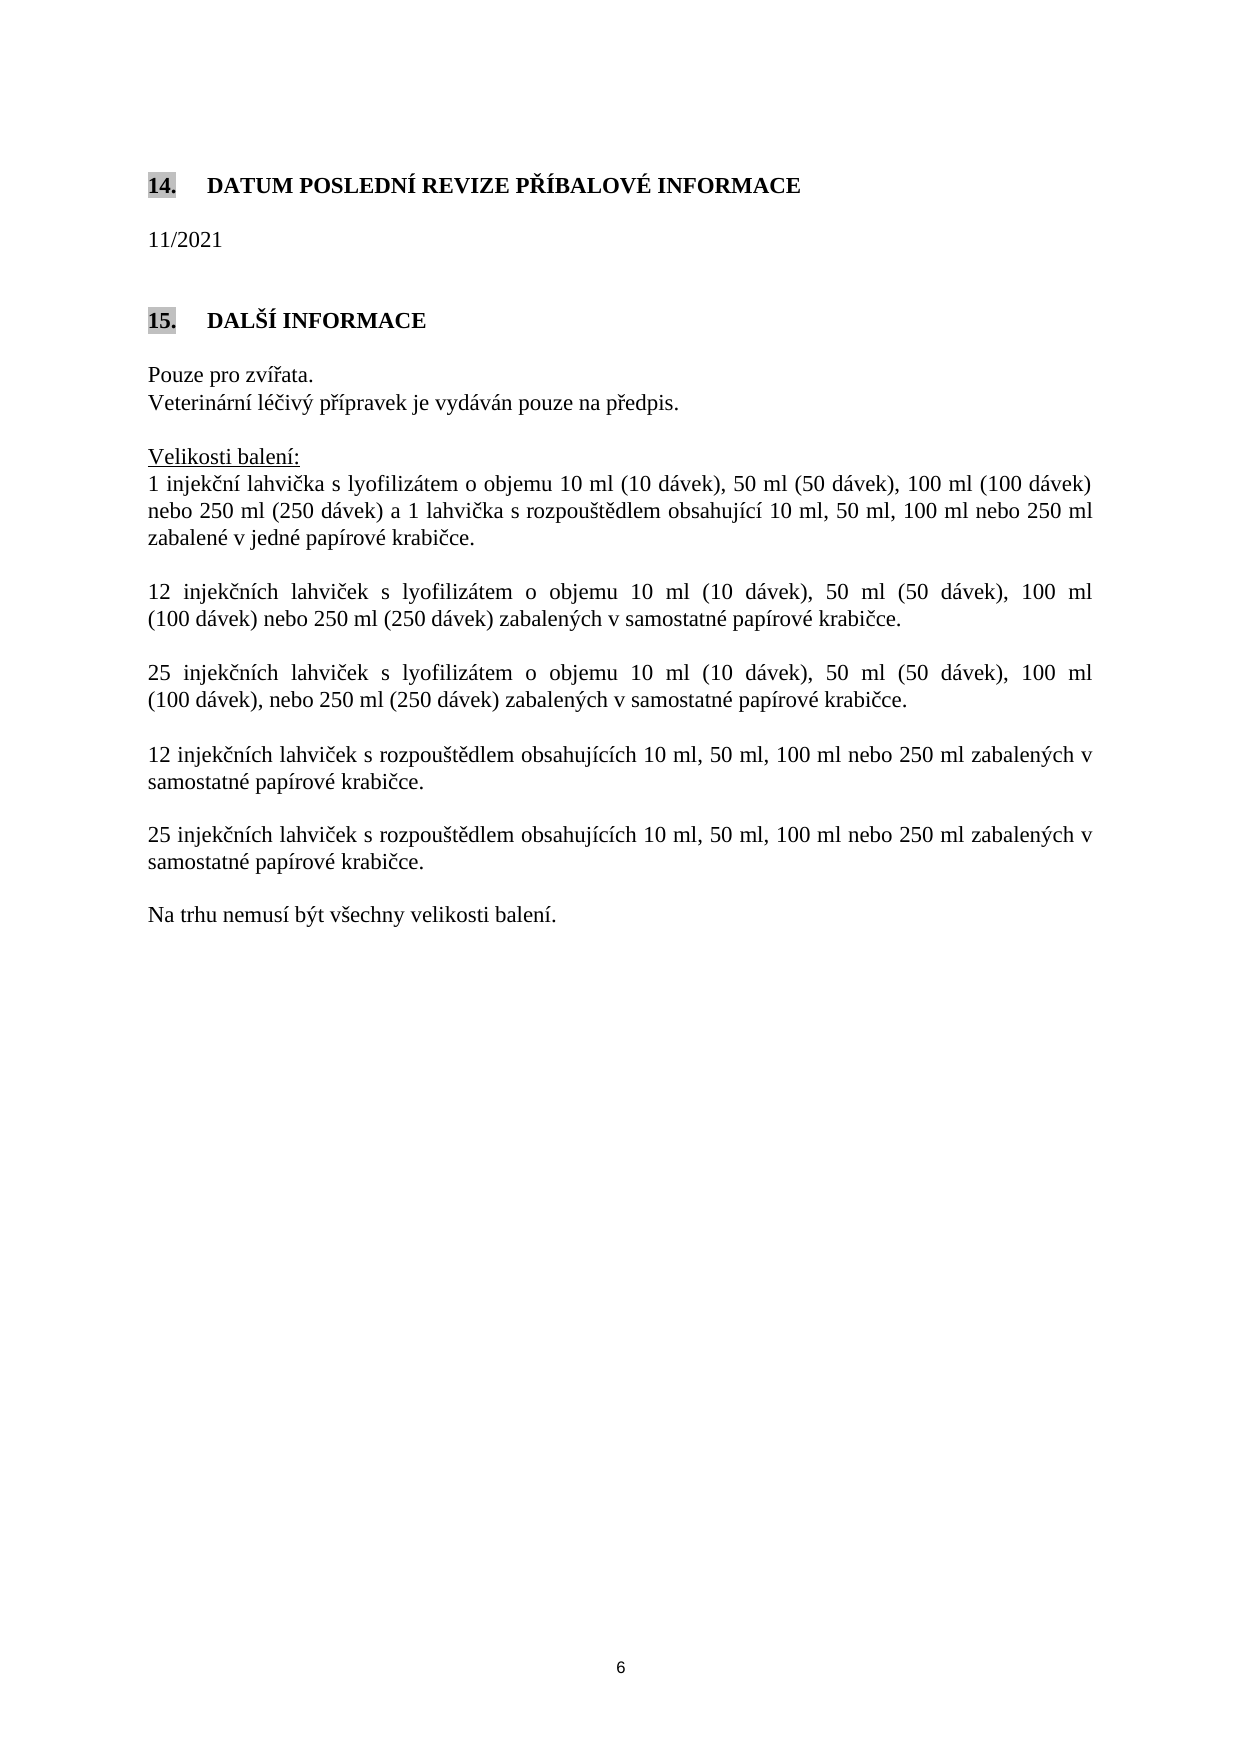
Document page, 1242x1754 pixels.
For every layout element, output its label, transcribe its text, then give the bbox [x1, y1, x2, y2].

text 1 injekční lahvička s lyofilizátem o objemu 10 ml (10 dávek), 50 ml (50 dávek), 100 ml (100 dávek) nebo 250 ml (250 dávek) a 1 lahvička s rozpouštědlem obsahující 10 ml, 50 ml, 100 ml nebo 250 ml zabalené v jedné papírové krabičce. [148, 469, 1094, 551]
text 25 injekčních lahviček s lyofilizátem o objemu 10 ml (10 dávek), 50 ml (50 dávek), 100 ml (100 dávek), nebo 250 ml (250 dávek) zabalených v samostatné papírové krabičce. [148, 659, 1094, 713]
text Velikosti balení: [148, 442, 1094, 469]
text Pouze pro zvířata. [148, 361, 1094, 388]
text Na trhu nemusí být všechny velikosti balení. [148, 901, 1094, 928]
text 15. DALŠÍ INFORMACE [176, 307, 1094, 334]
text 12 injekčních lahviček s lyofilizátem o objemu 10 ml (10 dávek), 50 ml (50 dávek), 100 ml (100 dávek) nebo 250 ml (250 dávek) zabalených v samostatné papírové krabičce. [148, 578, 1094, 632]
text 14. DATUM POSLEDNÍ REVIZE PŘÍBALOVÉ INFORMACE [148, 172, 1094, 199]
text 25 injekčních lahviček s rozpouštědlem obsahujících 10 ml, 50 ml, 100 ml nebo 250 ml zabalených v samostatné papírové krabičce. [148, 821, 1094, 875]
text Veterinární léčivý přípravek je vydáván pouze na předpis. [148, 388, 1035, 415]
text 12 injekčních lahviček s rozpouštědlem obsahujících 10 ml, 50 ml, 100 ml nebo 250 ml zabalených v samostatné papírové krabičce. [148, 740, 1094, 794]
text 11/2021 [148, 226, 1094, 253]
